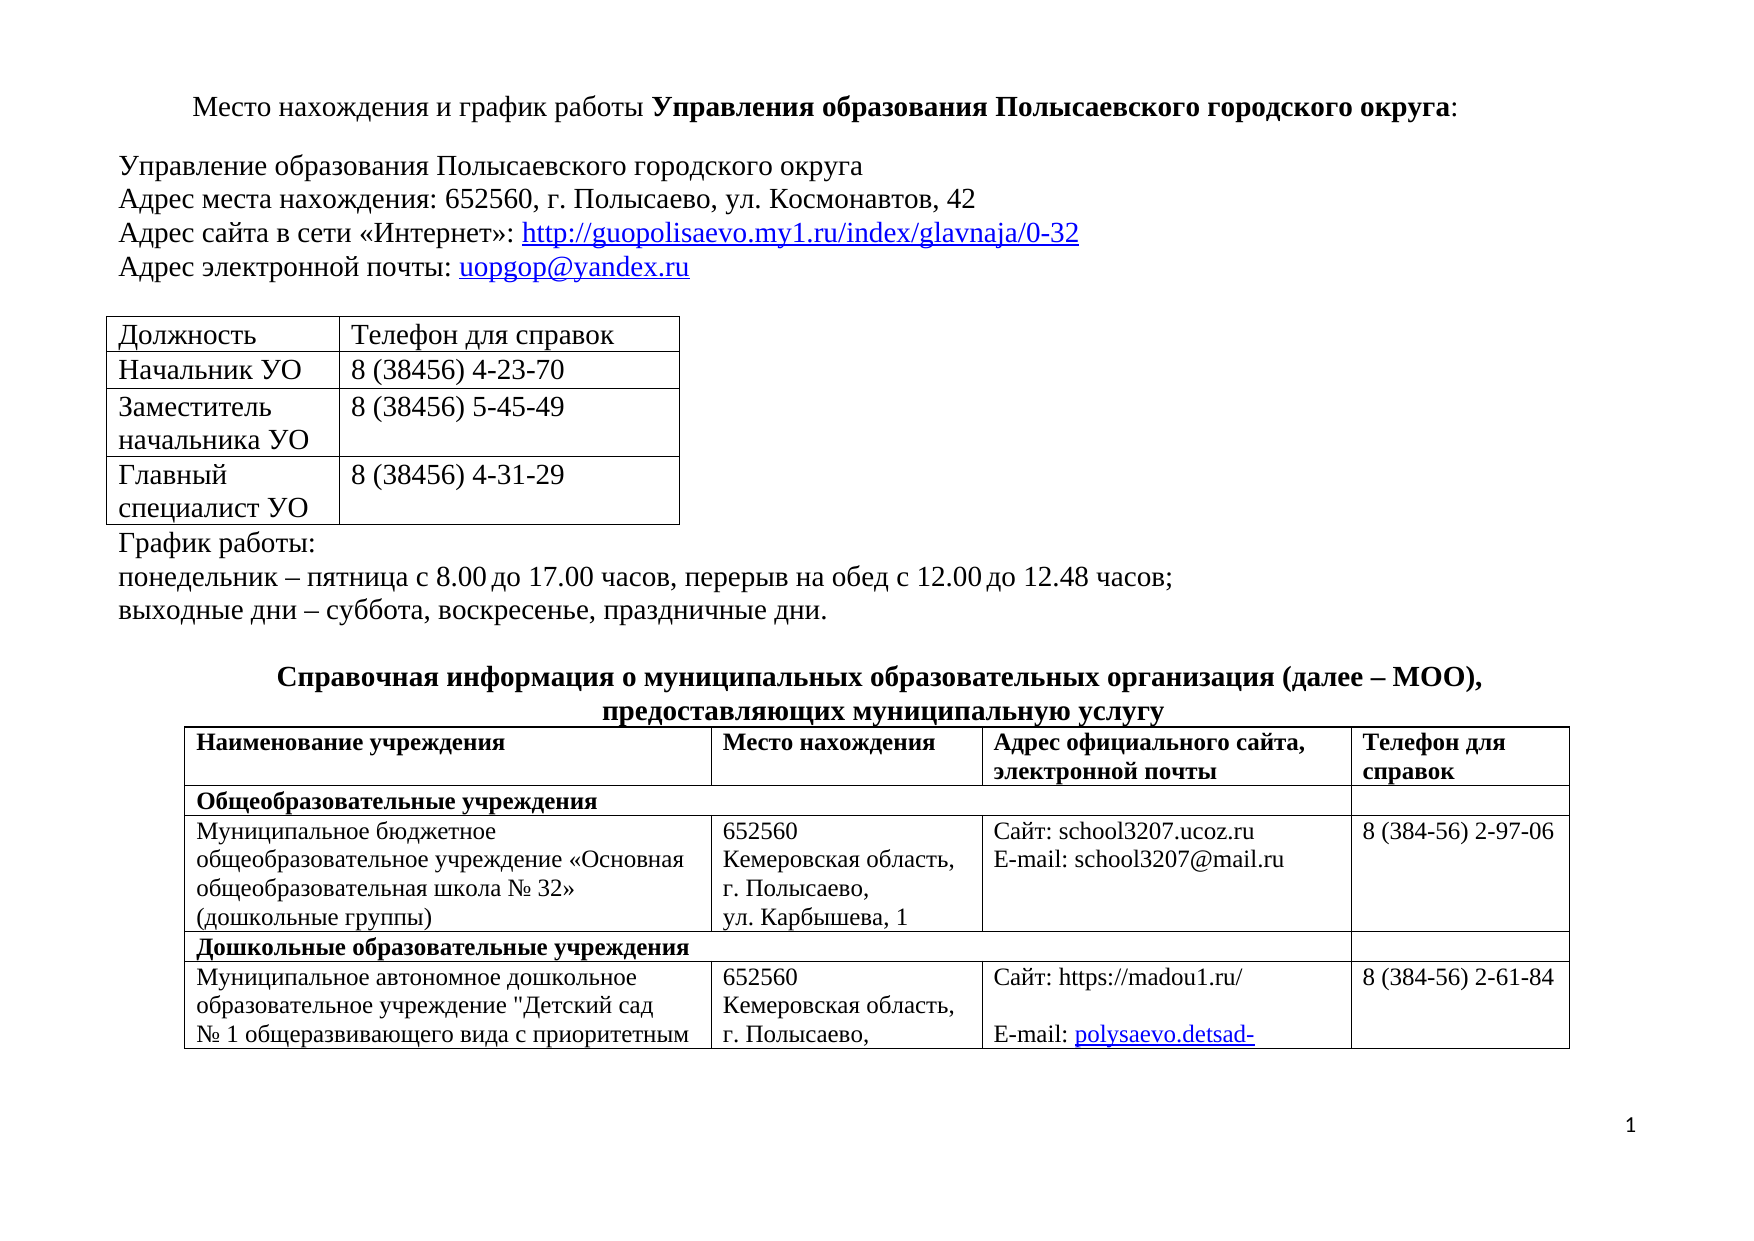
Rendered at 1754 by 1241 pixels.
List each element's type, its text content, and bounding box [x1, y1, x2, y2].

table_cell Заместитель начальника УО [107, 389, 339, 456]
table_cell Сайт: school3207.ucoz.ru E-mail: school3207@mail.ru [983, 816, 1351, 931]
table_cell 652560 Кемеровская область, г. Полысаево, ул. Карбышева, 1 [712, 816, 982, 931]
text выходные дни – суббота, воскресенье, праздничные дни. [118, 592, 1636, 626]
text предоставляющих муниципальную услугу [118, 693, 1636, 726]
table_cell [1352, 932, 1569, 961]
text Справочная информация о муниципальных образовательных организация (далее – МОО), [118, 659, 1636, 693]
text Место нахождения и график работы Управления образования Полысаевского городского округа: [118, 89, 1636, 122]
table_cell [1352, 786, 1569, 815]
table_header Место нахождения [712, 728, 982, 785]
table_cell Муниципальное бюджетное общеобразовательное учреждение «Основная общеобразовательная школа № 32» (дошкольные группы) [185, 816, 711, 931]
table_cell 8 (38456) 5-45-49 [340, 389, 679, 456]
text Адрес электронной почты: uopgop@yandex.ru [118, 249, 1636, 282]
table_cell Главный специалист УО [107, 457, 339, 524]
table_cell 8 (38456) 4-23-70 [340, 352, 679, 388]
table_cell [983, 962, 1351, 1048]
table_header Телефон для справок [1352, 728, 1569, 785]
table_cell Общеобразовательные учреждения [185, 786, 1351, 815]
table_cell 8 (384-56) 2-97-06 [1352, 816, 1569, 931]
table_cell Дошкольные образовательные учреждения [185, 932, 1351, 961]
table_header Адрес официального сайта, электронной почты [983, 728, 1351, 785]
text Адрес сайта в сети «Интернет»: http://guopolisaevo.my1.ru/index/glavnaja/0-32 [118, 215, 1636, 249]
table_header Телефон для справок [340, 317, 679, 351]
table_cell Начальник УО [107, 352, 339, 388]
text Управление образования Полысаевского городского округа [118, 148, 1636, 182]
table_header Наименование учреждения [185, 728, 711, 785]
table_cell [185, 962, 711, 1048]
text График работы: [118, 525, 1636, 559]
table_cell 8 (38456) 4-31-29 [340, 457, 679, 524]
table_cell 8 (384-56) 2-61-84 [1352, 962, 1569, 1048]
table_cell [712, 962, 982, 1048]
table_header Должность [107, 317, 339, 351]
text Адрес места нахождения: . Полысаево, ул. Космонавтов, 42 [118, 182, 1636, 215]
text понедельник – пятница с 8.00 до 17.00 часов, перерыв на обед с 12.00 до 12.48 часов; [118, 559, 1636, 592]
